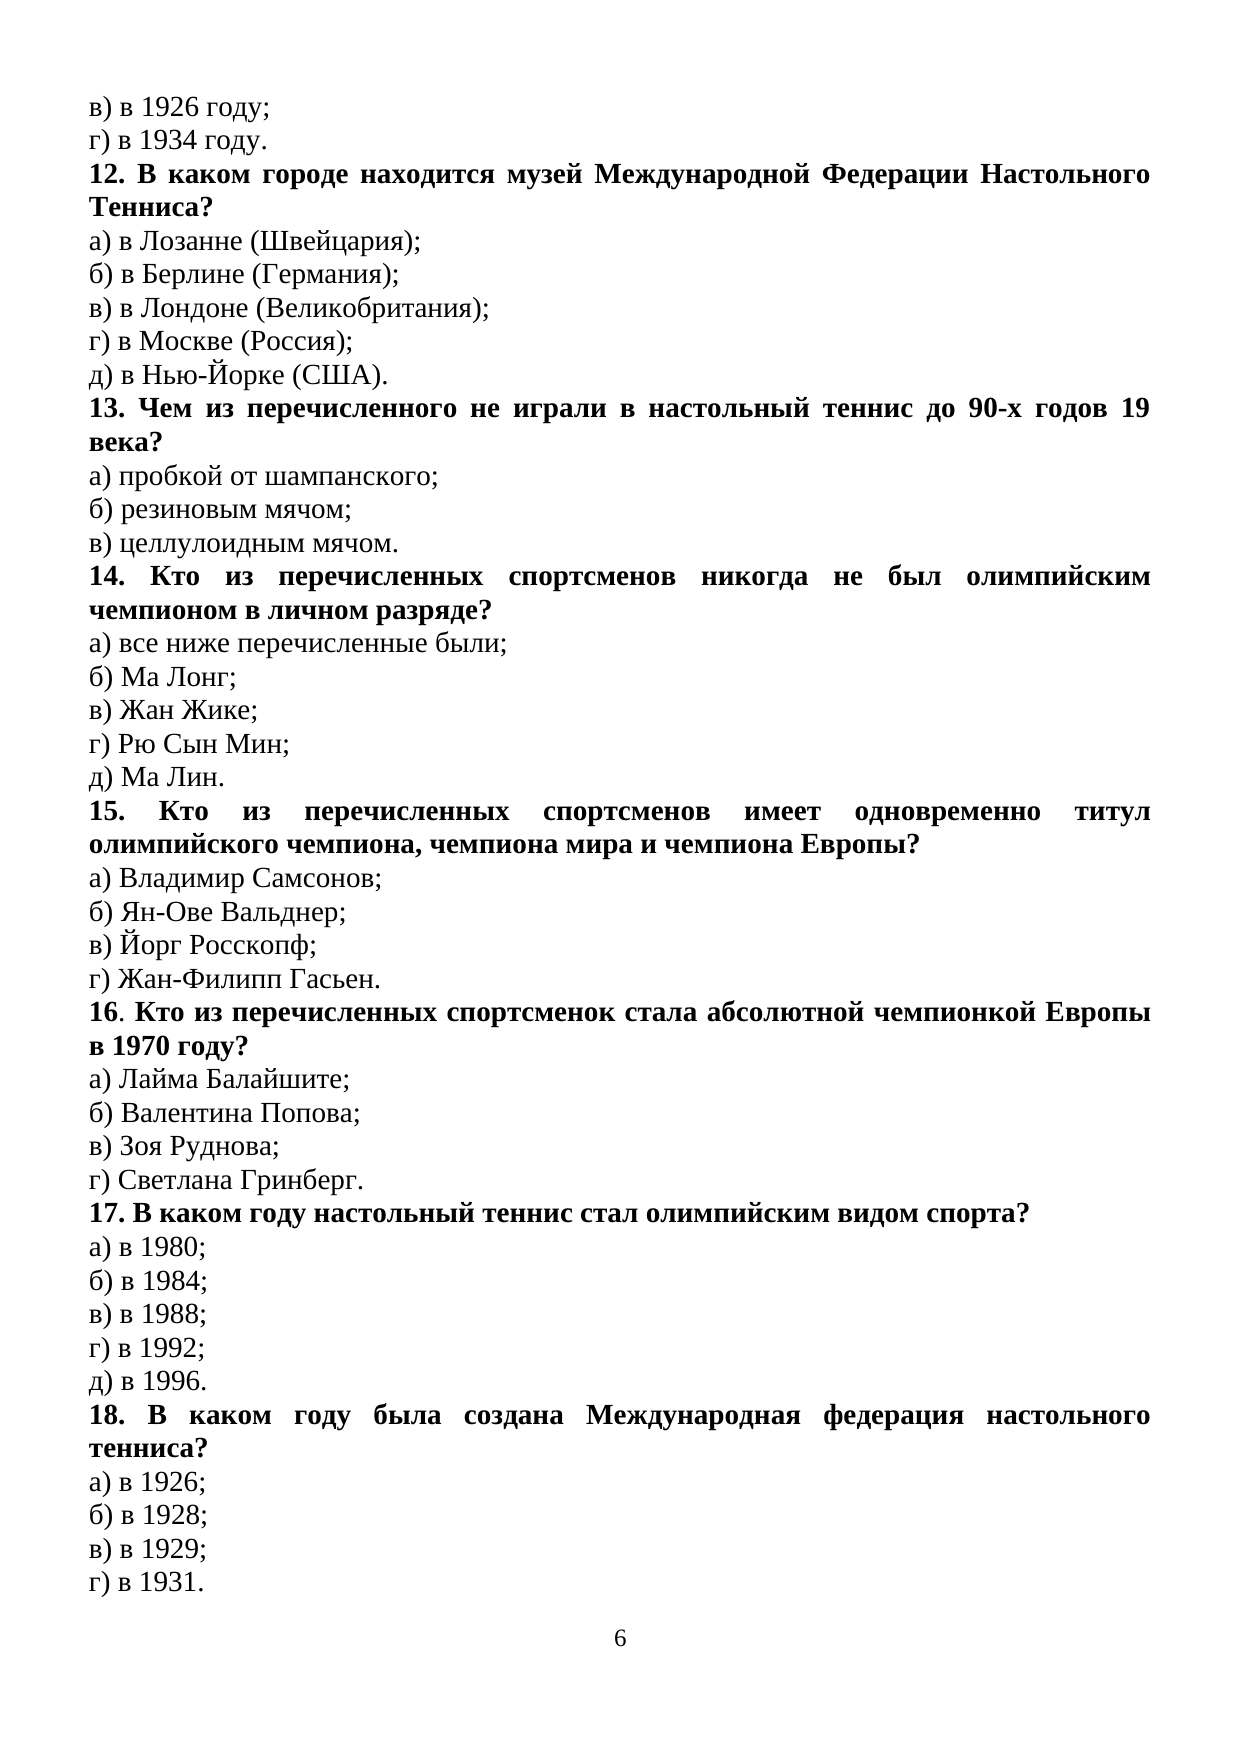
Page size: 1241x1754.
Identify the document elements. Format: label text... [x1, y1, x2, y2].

text 15. Кто из перечисленных спортсменов имеет одновременно титул олимпийского чемпиона, чемпиона мира и чемпиона Европы? [89, 793, 1152, 860]
text б) в 1928; [89, 1497, 1152, 1531]
text в) Зоя Руднова; [89, 1128, 1152, 1162]
text в) в 1988; [89, 1296, 1152, 1330]
text б) Валентина Попова; [89, 1095, 1152, 1128]
text б) резиновым мячом; [89, 491, 1152, 525]
text в) целлулоидным мячом. [89, 525, 1152, 558]
text д) в Нью-Йорке (США). [89, 357, 1152, 391]
text д) в 1996. [89, 1363, 1152, 1397]
text а) в Лозанне (Швейцария); [89, 223, 1152, 256]
text г) в 1931. [89, 1564, 1152, 1598]
text а) в 1980; [89, 1229, 1152, 1263]
text г) Рю Сын Мин; [89, 726, 1152, 759]
text а) в 1926; [89, 1464, 1152, 1497]
text а) Владимир Самсонов; [89, 860, 1152, 894]
text б) в Берлине (Германия); [89, 256, 1152, 290]
text д) Ма Лин. [89, 759, 1152, 793]
text 14. Кто из перечисленных спортсменов никогда не был олимпийским чемпионом в личном разряде? [89, 558, 1152, 625]
text в) Жан Жике; [89, 692, 1152, 726]
text а) все ниже перечисленные были; [89, 625, 1152, 659]
text б) в 1984; [89, 1263, 1152, 1296]
text а) Лайма Балайшите; [89, 1061, 1152, 1095]
text 16. Кто из перечисленных спортсменок стала абсолютной чемпионкой Европы в 1970 году? [89, 994, 1152, 1061]
text б) Ян-Ове Вальднер; [89, 894, 1152, 927]
text в) в Лондоне (Великобритания); [89, 290, 1152, 323]
text в) в 1926 году; [89, 89, 1152, 122]
text а) пробкой от шампанского; [89, 458, 1152, 491]
text 18. В каком году была создана Международная федерация настольного тенниса? [89, 1397, 1152, 1464]
text г) в Москве (Россия); [89, 323, 1152, 357]
text г) Жан-Филипп Гасьен. [89, 961, 1152, 994]
text в) Йорг Росскопф; [89, 927, 1152, 961]
text г) в 1992; [89, 1330, 1152, 1363]
text 17. В каком году настольный теннис стал олимпийским видом спорта? [89, 1196, 1152, 1229]
text г) в 1934 году. [89, 122, 1152, 156]
text 12. В каком городе находится музей Международной Федерации Настольного Тенниса? [89, 156, 1152, 223]
text г) Светлана Гринберг. [89, 1162, 1152, 1196]
text б) Ма Лонг; [89, 659, 1152, 692]
text в) в 1929; [89, 1531, 1152, 1564]
text 13. Чем из перечисленного не играли в настольный теннис до 90-х годов 19 века? [89, 391, 1152, 458]
